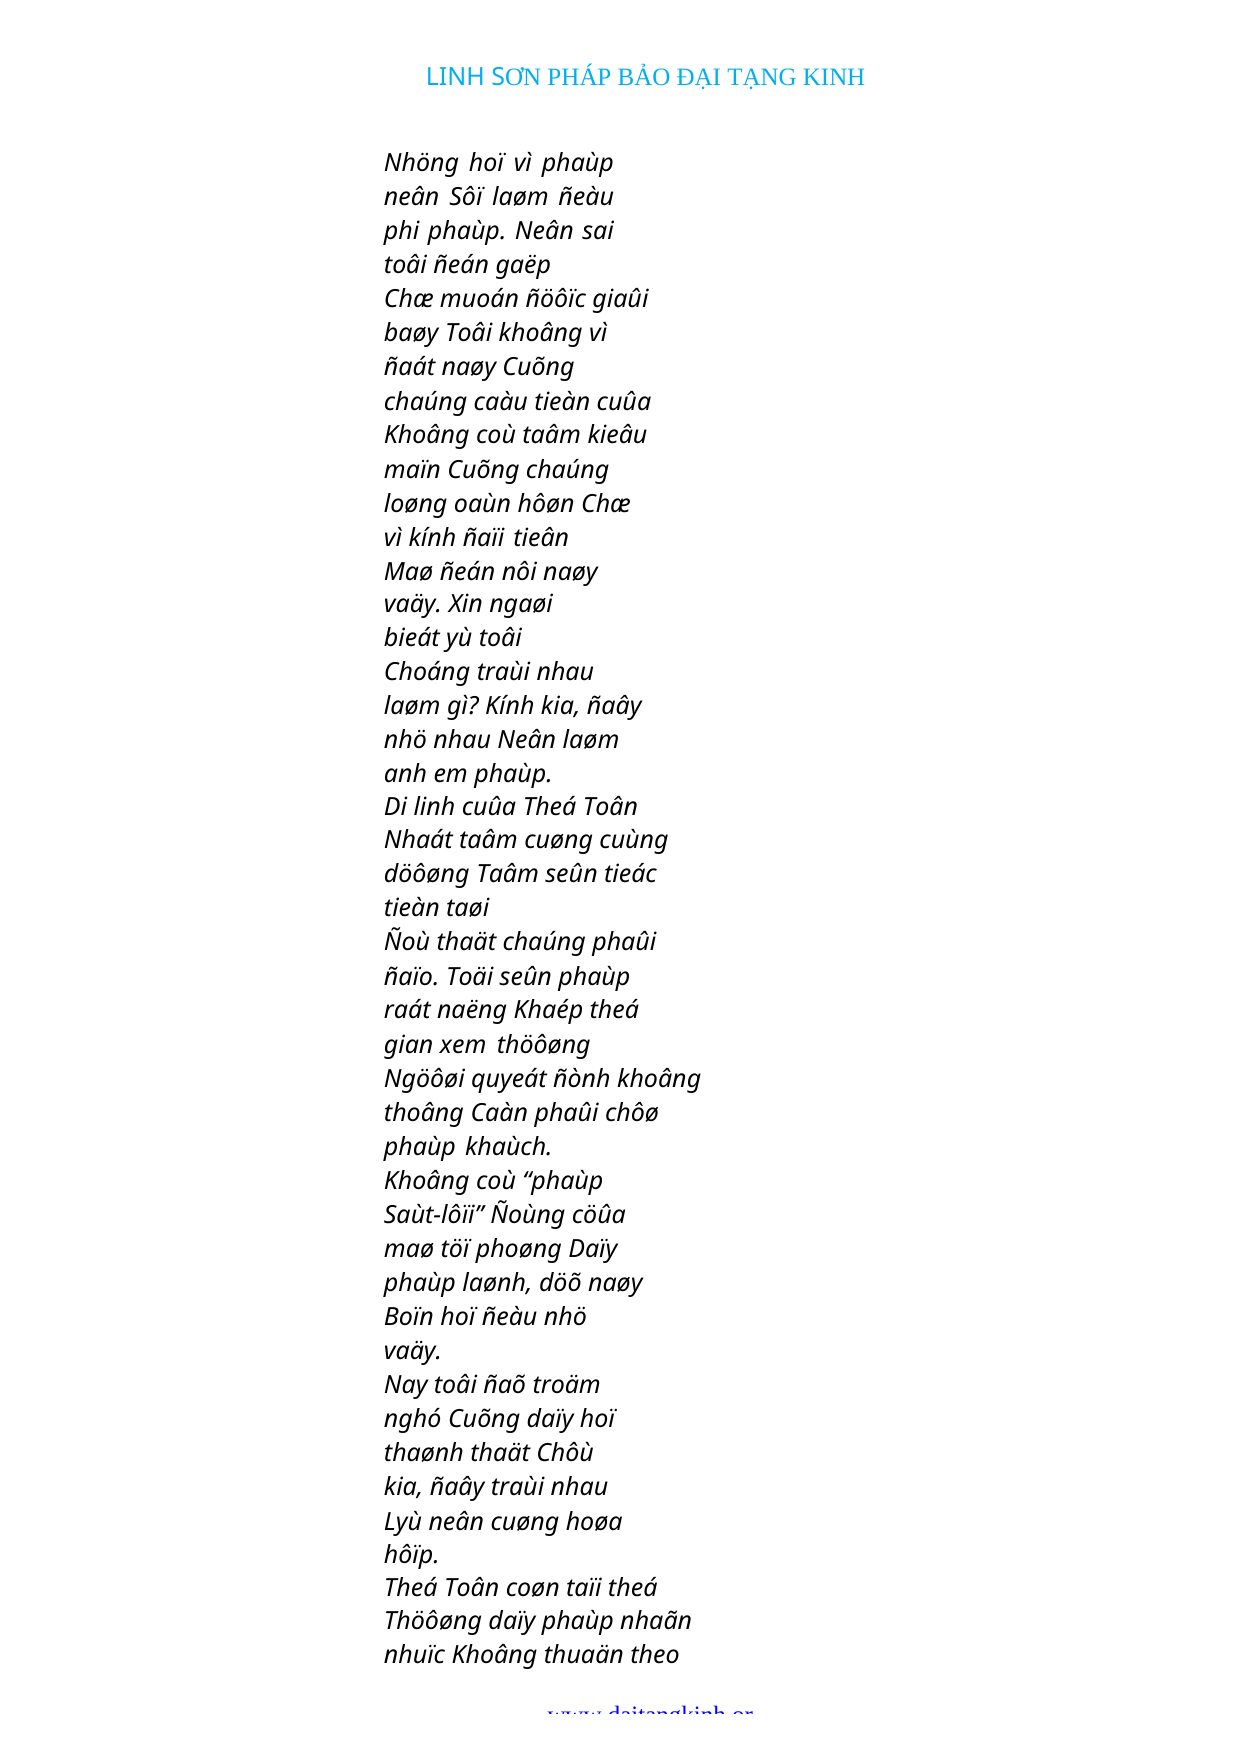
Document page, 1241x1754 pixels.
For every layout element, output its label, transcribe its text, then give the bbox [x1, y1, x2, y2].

text Choáng traùi nhau laøm gì? Kính kia, ñaây nhö nhau Neân laøm anh em phaùp. [384, 654, 644, 790]
text Chæ muoán ñöôïc giaûi baøy Toâi khoâng vì ñaát naøy Cuõng chaúng caàu tieàn cuûa Khoâng coù taâm kieâu maïn Cuõng chaúng loøng oaùn hôøn Chæ vì kính ñaïi tieân [384, 281, 652, 553]
text Khoâng coù “phaùp Saùt-lôïi” Ñoùng cöûa maø töï phoøng Daïy phaùp laønh, döõ naøy Boïn hoï ñeàu nhö vaäy. [384, 1162, 644, 1367]
text Di linh cuûa Theá Toân [384, 790, 1065, 822]
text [384, 1603, 705, 1671]
text Nay toâi ñaõ troäm nghó Cuõng daïy hoï thaønh thaät Chôù kia, ñaây traùi nhau Lyù neân cuøng hoøa hôïp. [384, 1367, 636, 1571]
text Nhaát taâm cuøng cuùng döôøng Taâm seûn tieác tieàn taøi [384, 822, 705, 924]
text Maø ñeán nôi naøy vaäy. Xin ngaøi bieát yù toâi [384, 553, 603, 654]
text Ngöôøi quyeát ñònh khoâng thoâng Caàn phaûi chôø phaùp khaùch. [384, 1060, 705, 1162]
text Theá Toân coøn taïi theá [384, 1571, 1065, 1603]
text Nhöng hoï vì phaùp neân Sôï laøm ñeàu phi phaùp. Neân sai toâi ñeán gaëp [384, 145, 614, 281]
text Ñoù thaät chaúng phaûi ñaïo. Toäi seûn phaùp raát naëng Khaép theá gian xem thöôøng [384, 924, 659, 1060]
